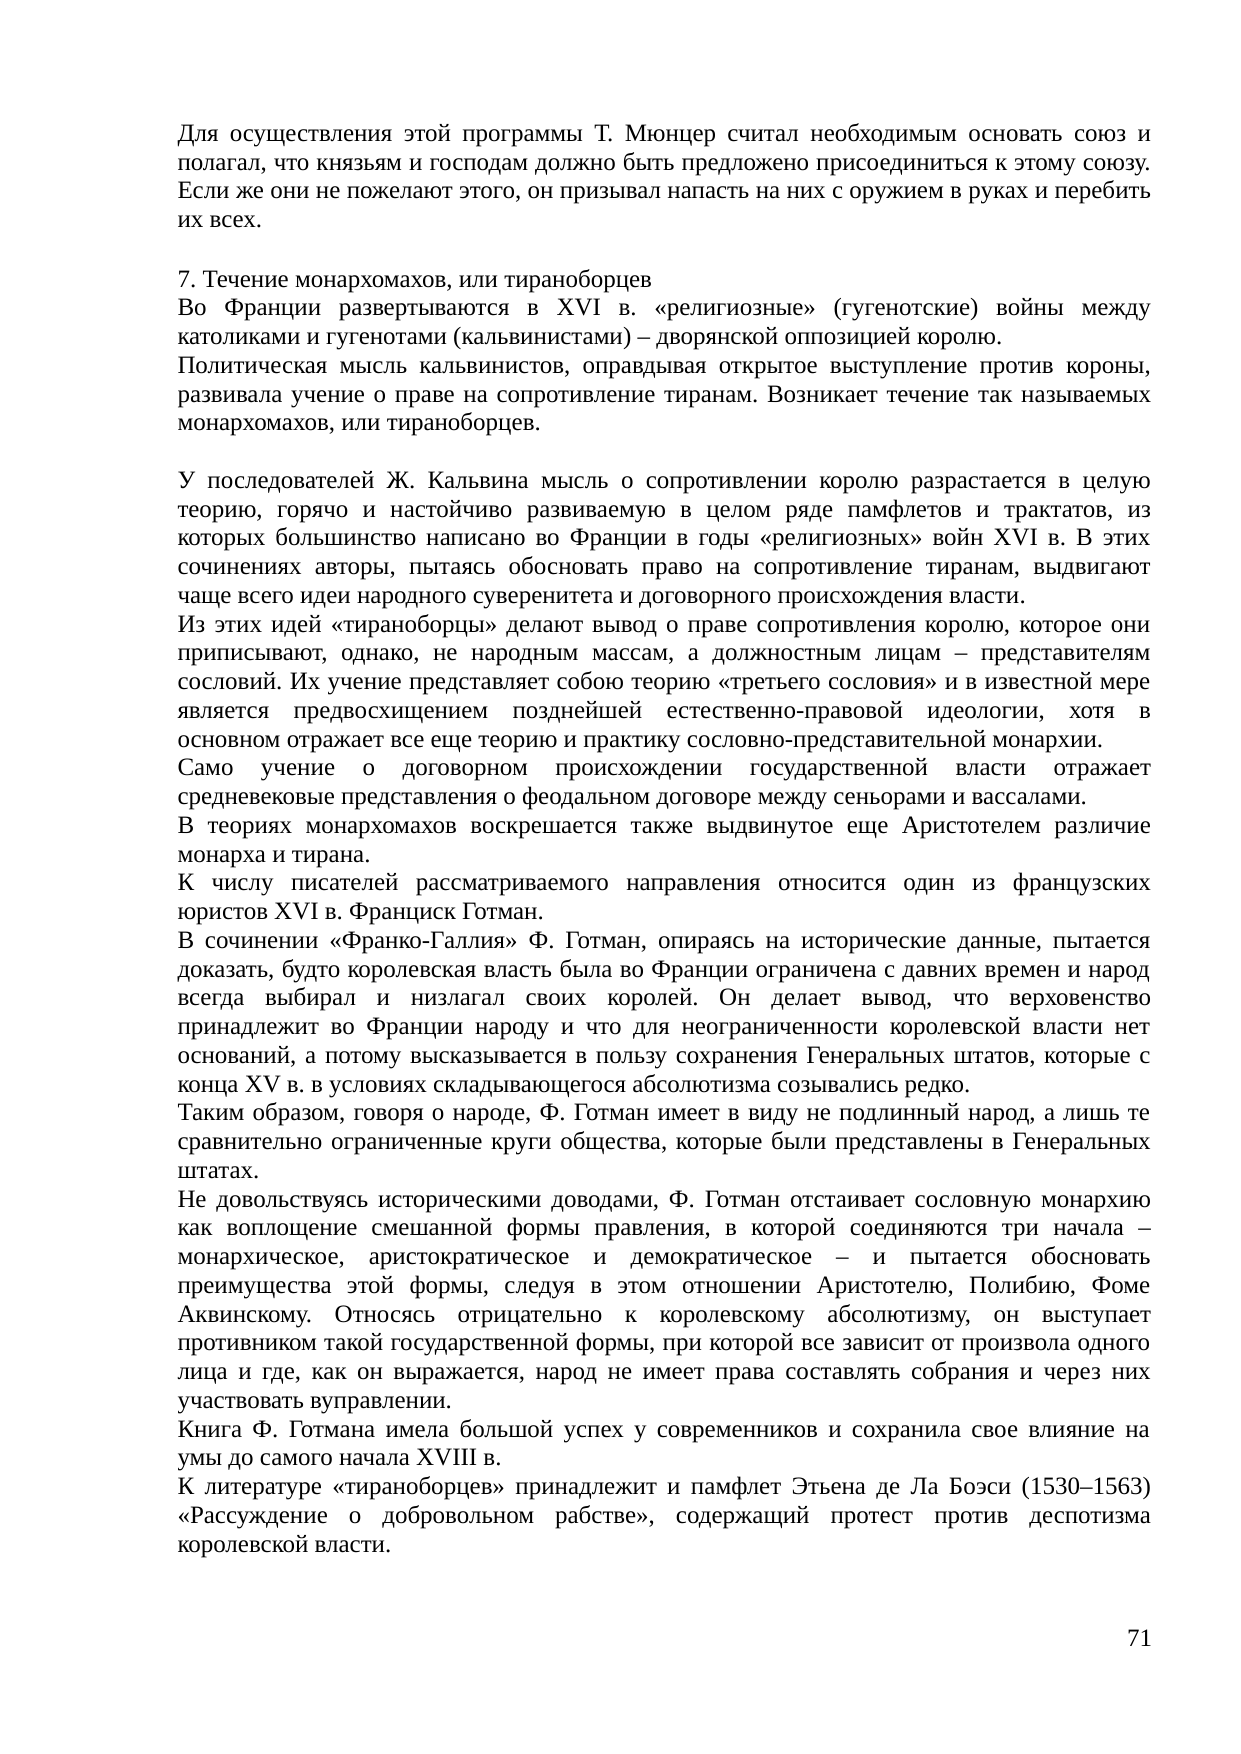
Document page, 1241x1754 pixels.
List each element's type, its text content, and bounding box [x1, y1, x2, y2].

text Само учение о договорном происхождении государственной власти отражает средневековые представления о феодальном договоре между сеньорами и вассалами. [177, 752, 1152, 810]
text В теориях монархомахов воскрешается также выдвинутое еще Аристотелем различие монарха и тирана. [177, 810, 1152, 867]
text Не довольствуясь историческими доводами, Ф. Готман отстаивает сословную монархию как воплощение смешанной формы правления, в которой соединяются три начала – монархическое, аристократическое и демократическое – и пытается обосновать преимущества этой формы, следуя в этом отношении Аристотелю, Полибию, Фоме Аквинскому. Относясь отрицательно к королевскому абсолютизму, он выступает противником такой государственной формы, при которой все зависит от произвола одного лица и где, как он выражается, народ не имеет права составлять собрания и через них участвовать вуправлении. [177, 1184, 1152, 1414]
text 7. Течение монархомахов, или тираноборцев [177, 264, 1152, 292]
text Таким образом, говоря о народе, Ф. Готман имеет в виду не подлинный народ, а лишь те сравнительно ограниченные круги общества, которые были представлены в Генеральных штатах. [177, 1097, 1152, 1184]
text Для осуществления этой программы Т. Мюнцер считал необходимым основать союз и полагал, что князьям и господам должно быть предложено присоединиться к этому союзу. Если же они не пожелают этого, он призывал напасть на них с оружием в руках и перебить их всех. [177, 118, 1152, 233]
text Политическая мысль кальвинистов, оправдывая открытое выступление против короны, развивала учение о праве на сопротивление тиранам. Возникает течение так называемых монархомахов, или тираноборцев. [177, 350, 1152, 436]
text К литературе «тираноборцев» принадлежит и памфлет Этьена де Ла Боэси (1530–1563) «Рассуждение о добровольном рабстве», содержащий протест против деспотизма королевской власти. [177, 1471, 1152, 1557]
text Книга Ф. Готмана имела большой успех у современников и сохранила свое влияние на умы до самого начала XVIII в. [177, 1414, 1152, 1471]
text Во Франции развертываются в XVI в. «религиозные» (гугенотские) войны между католиками и гугенотами (кальвинистами) – дворянской оппозицией королю. [177, 292, 1152, 350]
text В сочинении «Франко-Галлия» Ф. Готман, опираясь на исторические данные, пытается доказать, будто королевская власть была во Франции ограничена с давних времен и народ всегда выбирал и низлагал своих королей. Он делает вывод, что верховенство принадлежит во Франции народу и что для неограниченности королевской власти нет оснований, а потому высказывается в пользу сохранения Генеральных штатов, которые с конца XV в. в условиях складывающегося абсолютизма созывались редко. [177, 925, 1152, 1097]
text Из этих идей «тираноборцы» делают вывод о праве сопротивления королю, которое они приписывают, однако, не народным массам, а должностным лицам – представителям сословий. Их учение представляет собою теорию «третьего сословия» и в известной мере является предвосхищением позднейшей естественно-правовой идеологии, хотя в основном отражает все еще теорию и практику сословно-представительной монархии. [177, 609, 1152, 752]
text К числу писателей рассматриваемого направления относится один из французских юристов XVI в. Франциск Готман. [177, 867, 1152, 925]
text У последователей Ж. Кальвина мысль о сопротивлении королю разрастается в целую теорию, горячо и настойчиво развиваемую в целом ряде памфлетов и трактатов, из которых большинство написано во Франции в годы «религиозных» войн XVI в. В этих сочинениях авторы, пытаясь обосновать право на сопротивление тиранам, выдвигают чаще всего идеи народного суверенитета и договорного происхождения власти. [177, 465, 1152, 609]
